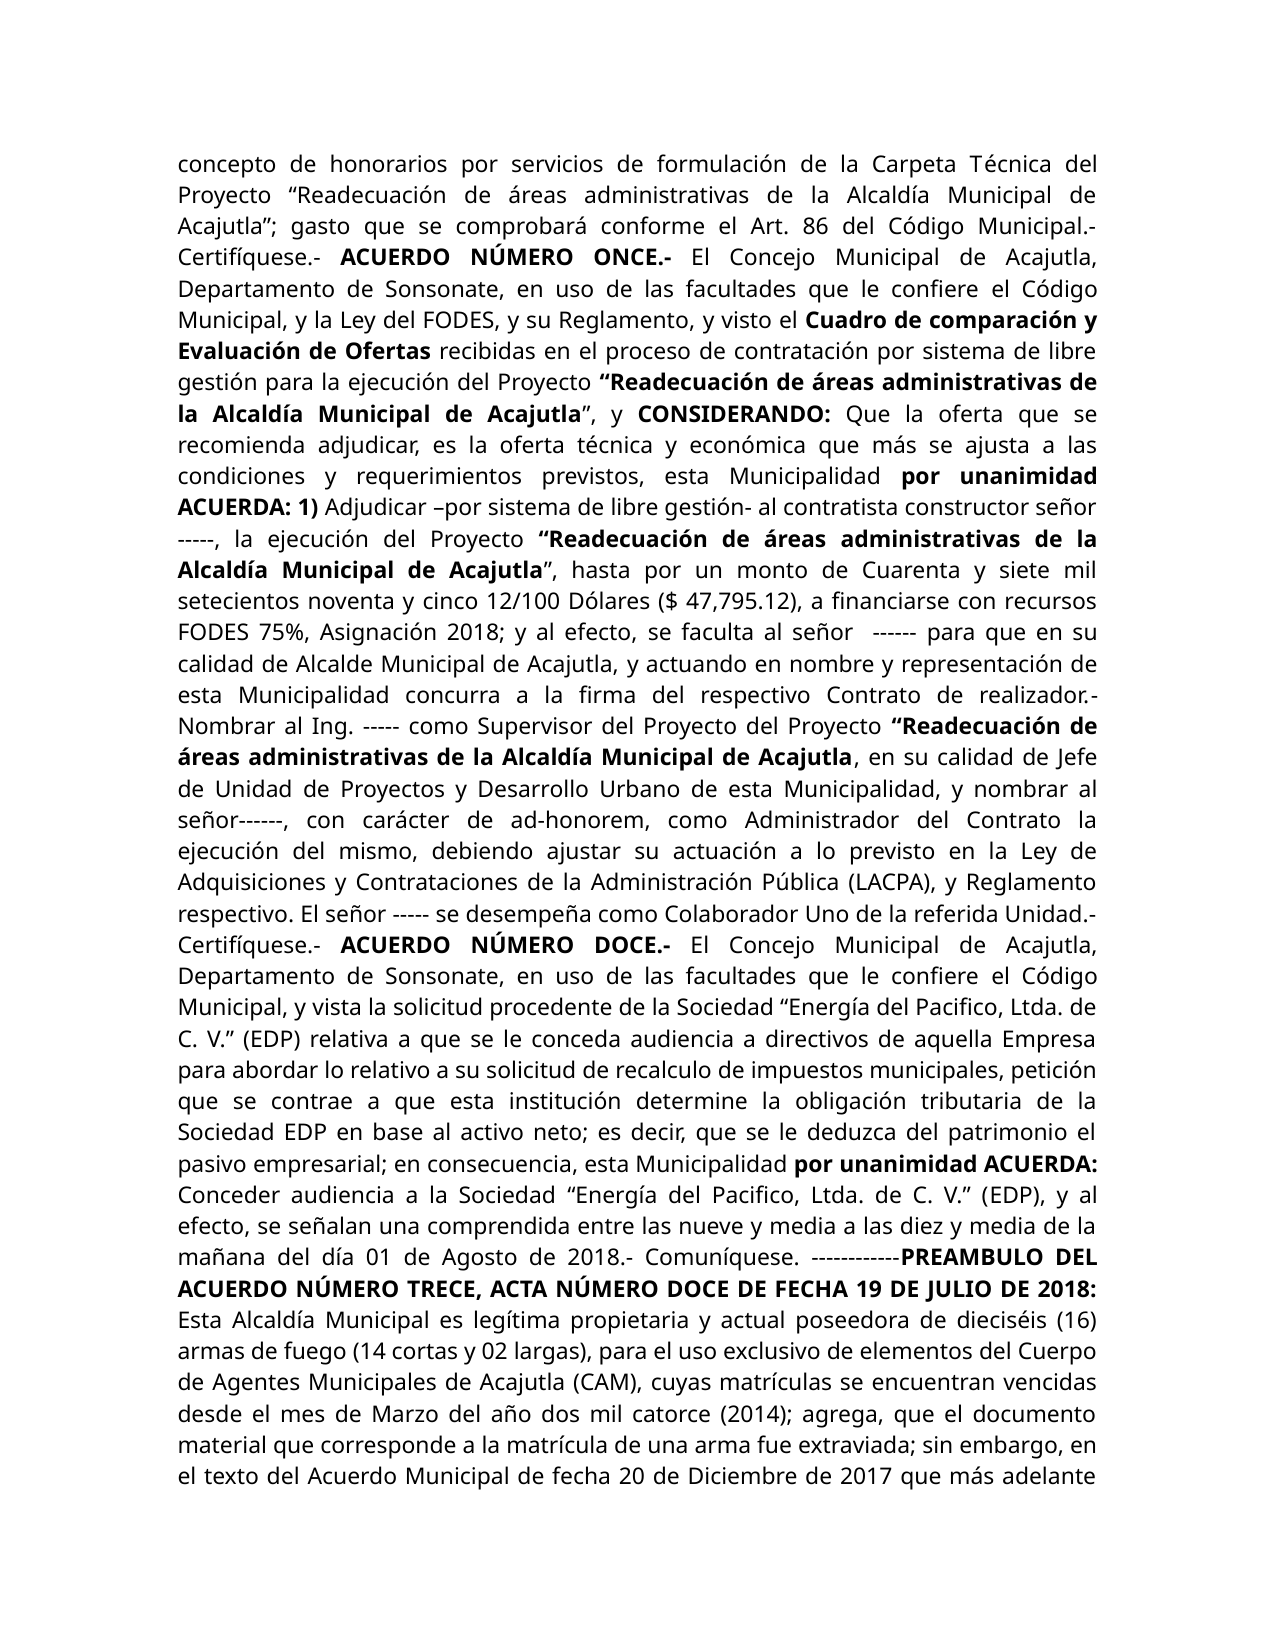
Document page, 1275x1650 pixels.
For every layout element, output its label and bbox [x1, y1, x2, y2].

text [177, 148, 1098, 1491]
